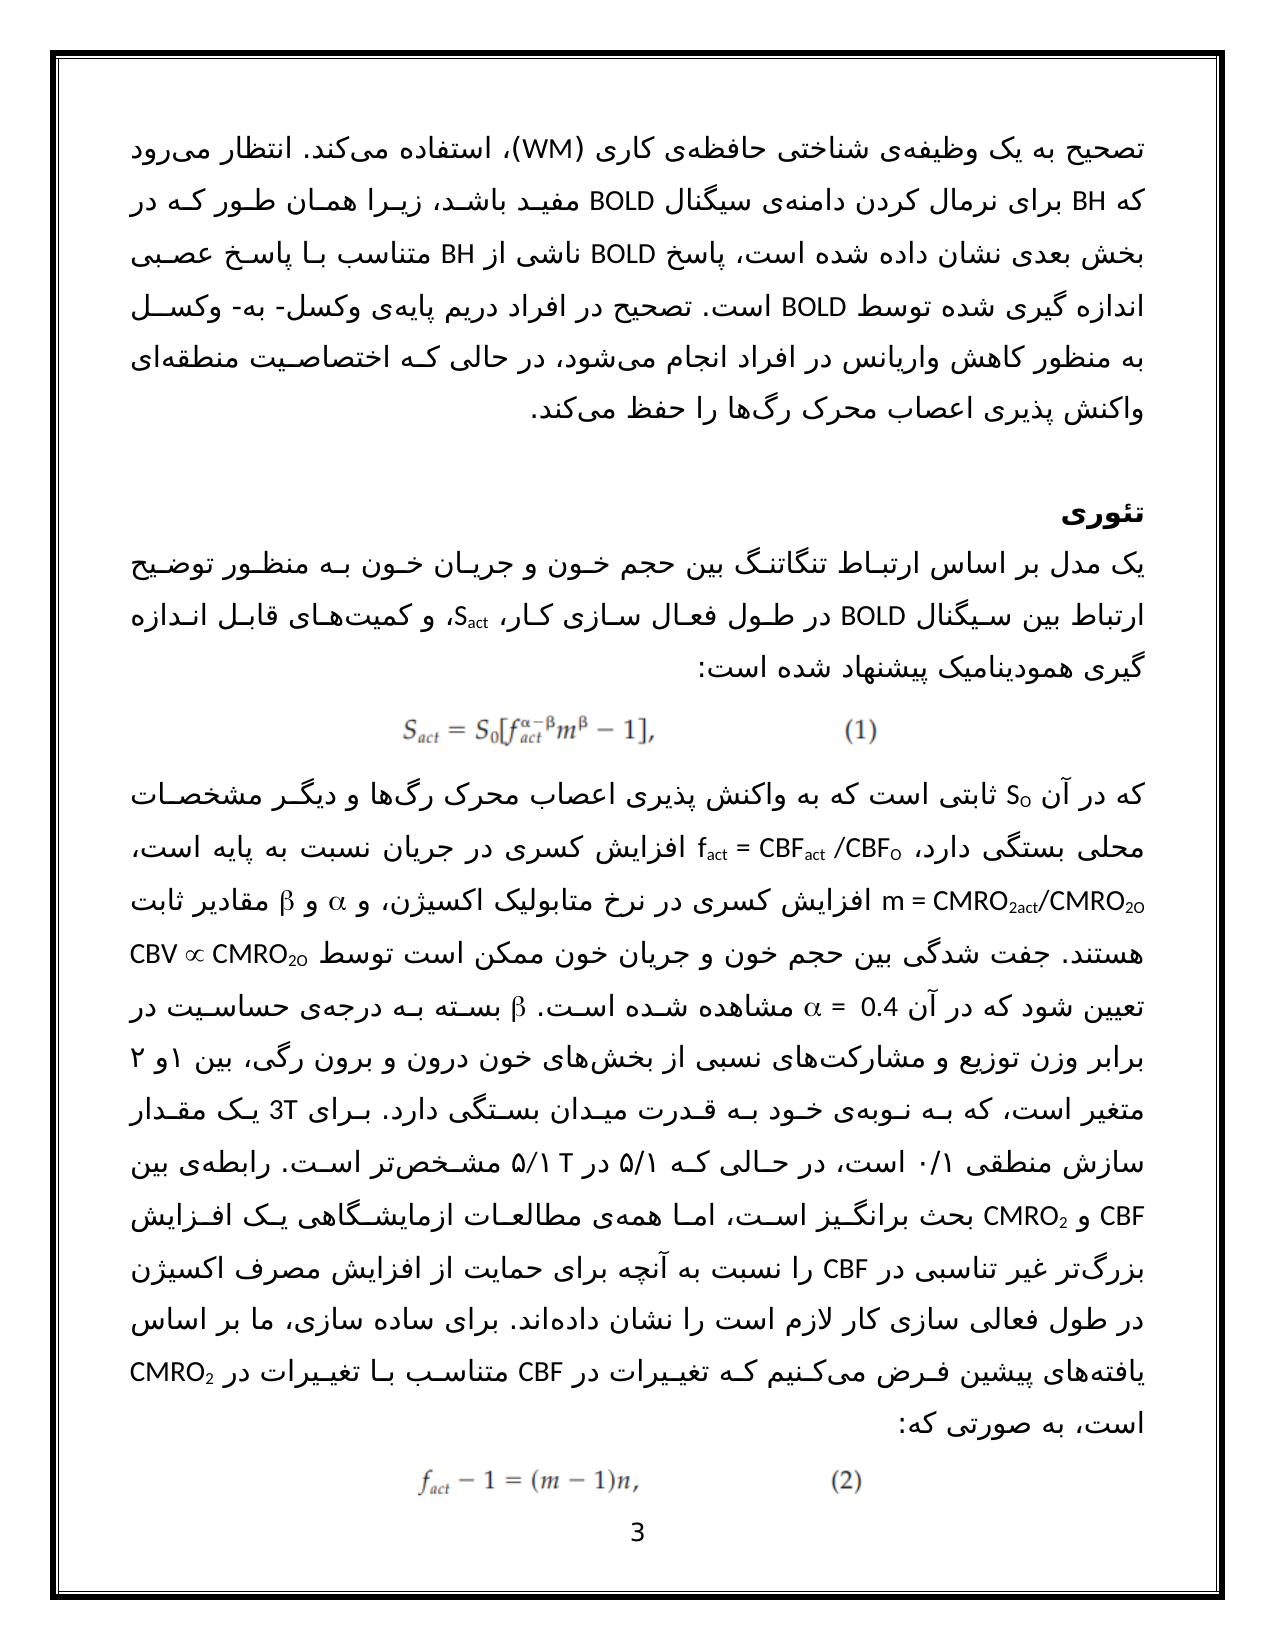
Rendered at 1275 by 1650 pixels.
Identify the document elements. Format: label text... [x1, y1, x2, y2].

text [130, 130, 1145, 425]
text یک مدل بر اساس ارتباط تنگاتنگ بین حجم خون و جریان خون به منظور توضیح ارتباط بین سیگنال BOLD در طول فعال سازی کار، Sact، و کمیت‌های قابل اندازه گیری همودینامیک پیشنهاد شده است: [130, 547, 1145, 684]
text تئوری [130, 496, 1145, 529]
text که در آن SO ثابتی است که به واکنش پذیری اعصاب محرک رگ‌ها و دیگر مشخصات محلی بستگی دارد، fact = CBFact /CBFO افزایش کسری در جریان نسبت به پایه است، m = CMRO2act/CMRO2O افزایش کسری در نرخ متابولیک اکسیژن، و و مقادیر ثابت هستند. جفت شدگی بین حجم خون و جریان خون ممکن است توسط CBV CMRO2O تعیین شود که در آن = 0.4 مشاهده شده است. بسته به درجه‌ی حساسیت در برابر وزن توزیع و مشارکت‌های نسبی از بخش‌های خون درون و برون رگی، بین ۱و ۲ متغیر است، که به نوبه‌ی خود به قدرت میدان بستگی دارد. برای 3T یک مقدار سازش منطقی ۰/۱ است، در حالی که ۵/۱ در ۵/۱T مشخص‌تر است. رابطه‌ی بین CBF و CMRO2 بحث برانگیز است، اما همه‌ی مطالعات ازمایشگاهی یک افزایش بزرگ‌تر غیر تناسبی در CBF را نسبت به آنچه برای حمایت از افزایش مصرف اکسیژن در طول فعالی سازی کار لازم است را نشان داده‌اند. برای ساده سازی، ما بر اساس یافته‌های پیشین فرض می‌کنیم که تغییرات در CBF متناسب با تغییرات در CMRO2 است، به صورتی که: [130, 776, 1145, 1440]
picture [397, 1456, 878, 1513]
picture [387, 701, 887, 763]
